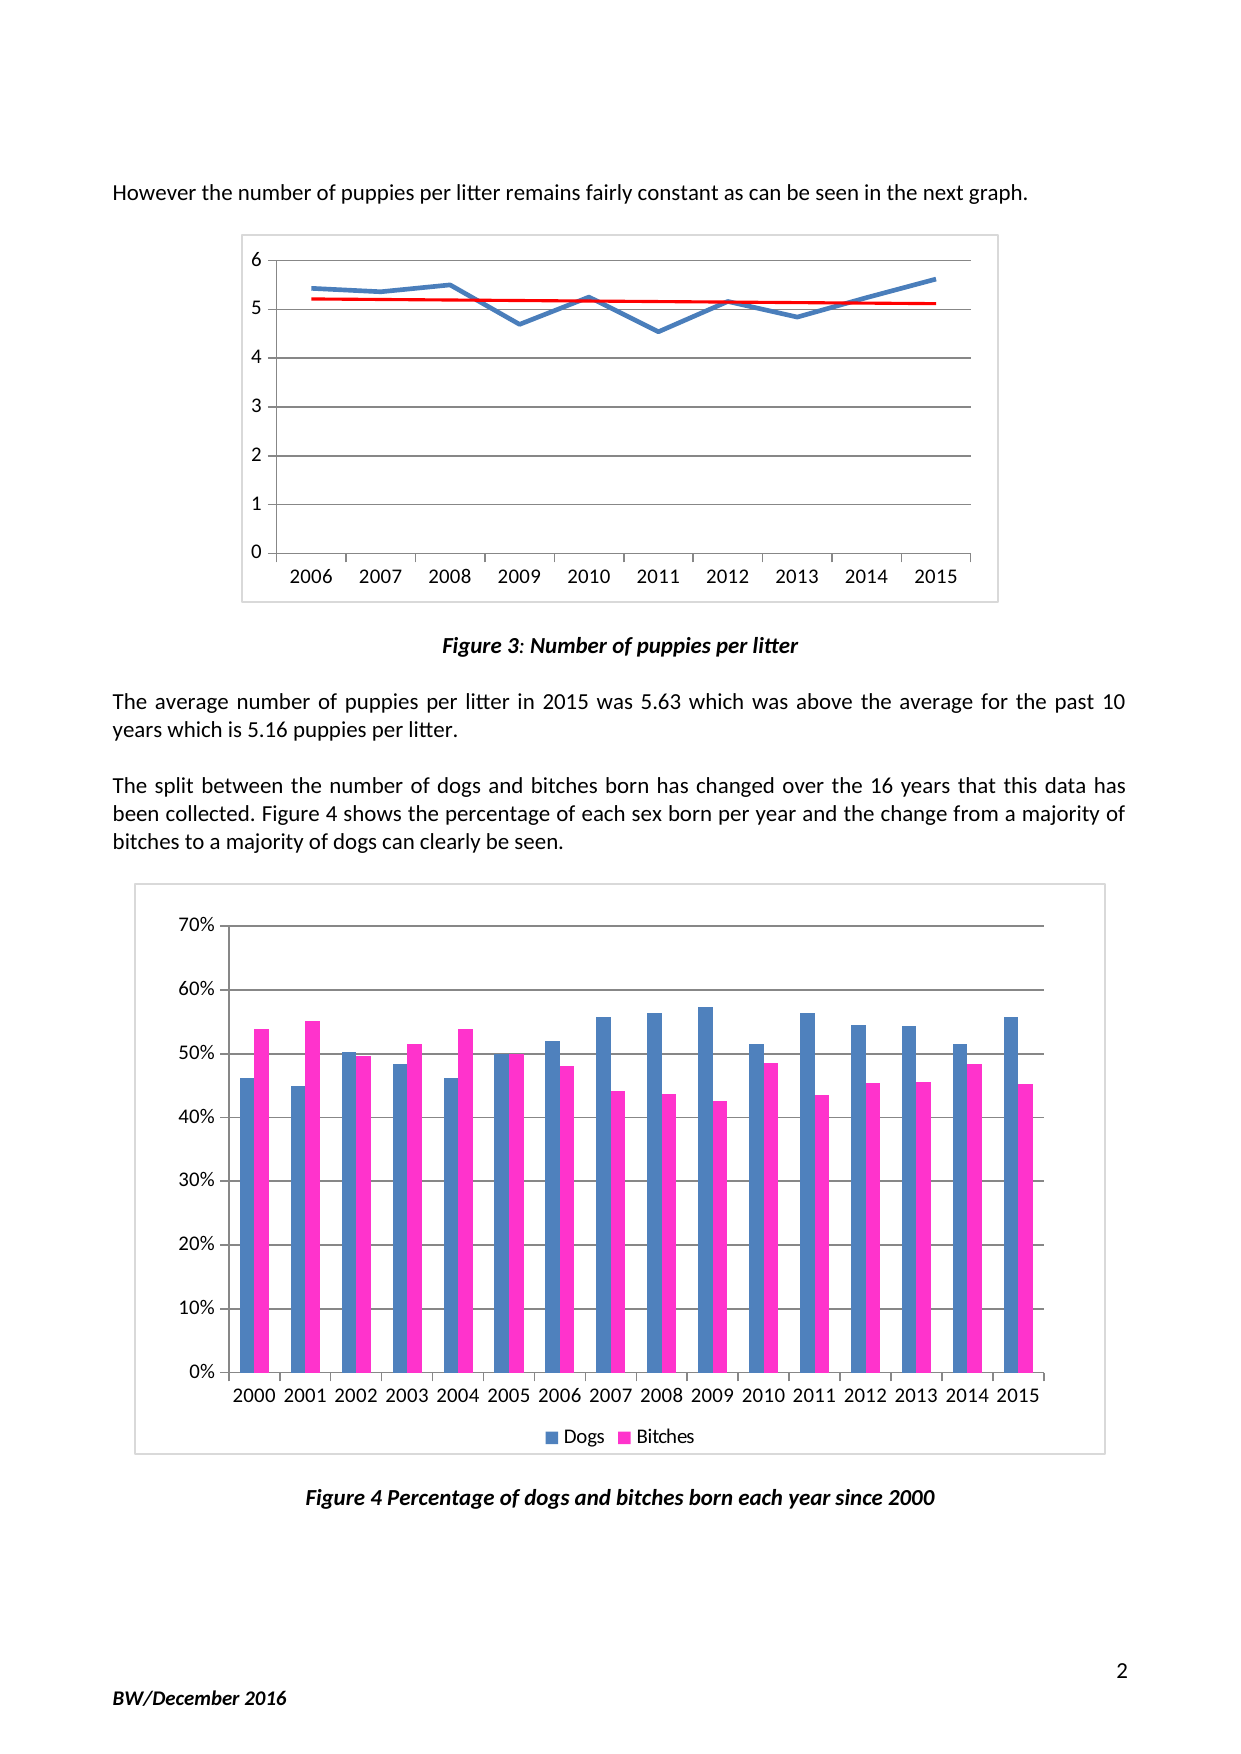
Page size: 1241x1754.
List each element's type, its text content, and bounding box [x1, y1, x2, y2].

text Figure 3: Number of puppies per litter [112, 631, 1128, 659]
text Figure 4 Percentage of dogs and bitches born each year since 2000 [112, 1483, 1128, 1511]
text The average number of puppies per litter in 2015 was 5.63 which was above the average for the past 10 years which is 5.16 puppies per litter. [112, 687, 1128, 743]
text However the number of puppies per litter remains fairly constant as can be seen in the next graph. [112, 178, 1128, 206]
text The split between the number of dogs and bitches born has changed over the 16 years that this data has been collected. Figure 4 shows the percentage of each sex born per year and the change from a majority of bitches to a majority of dogs can clearly be seen. [112, 771, 1128, 855]
